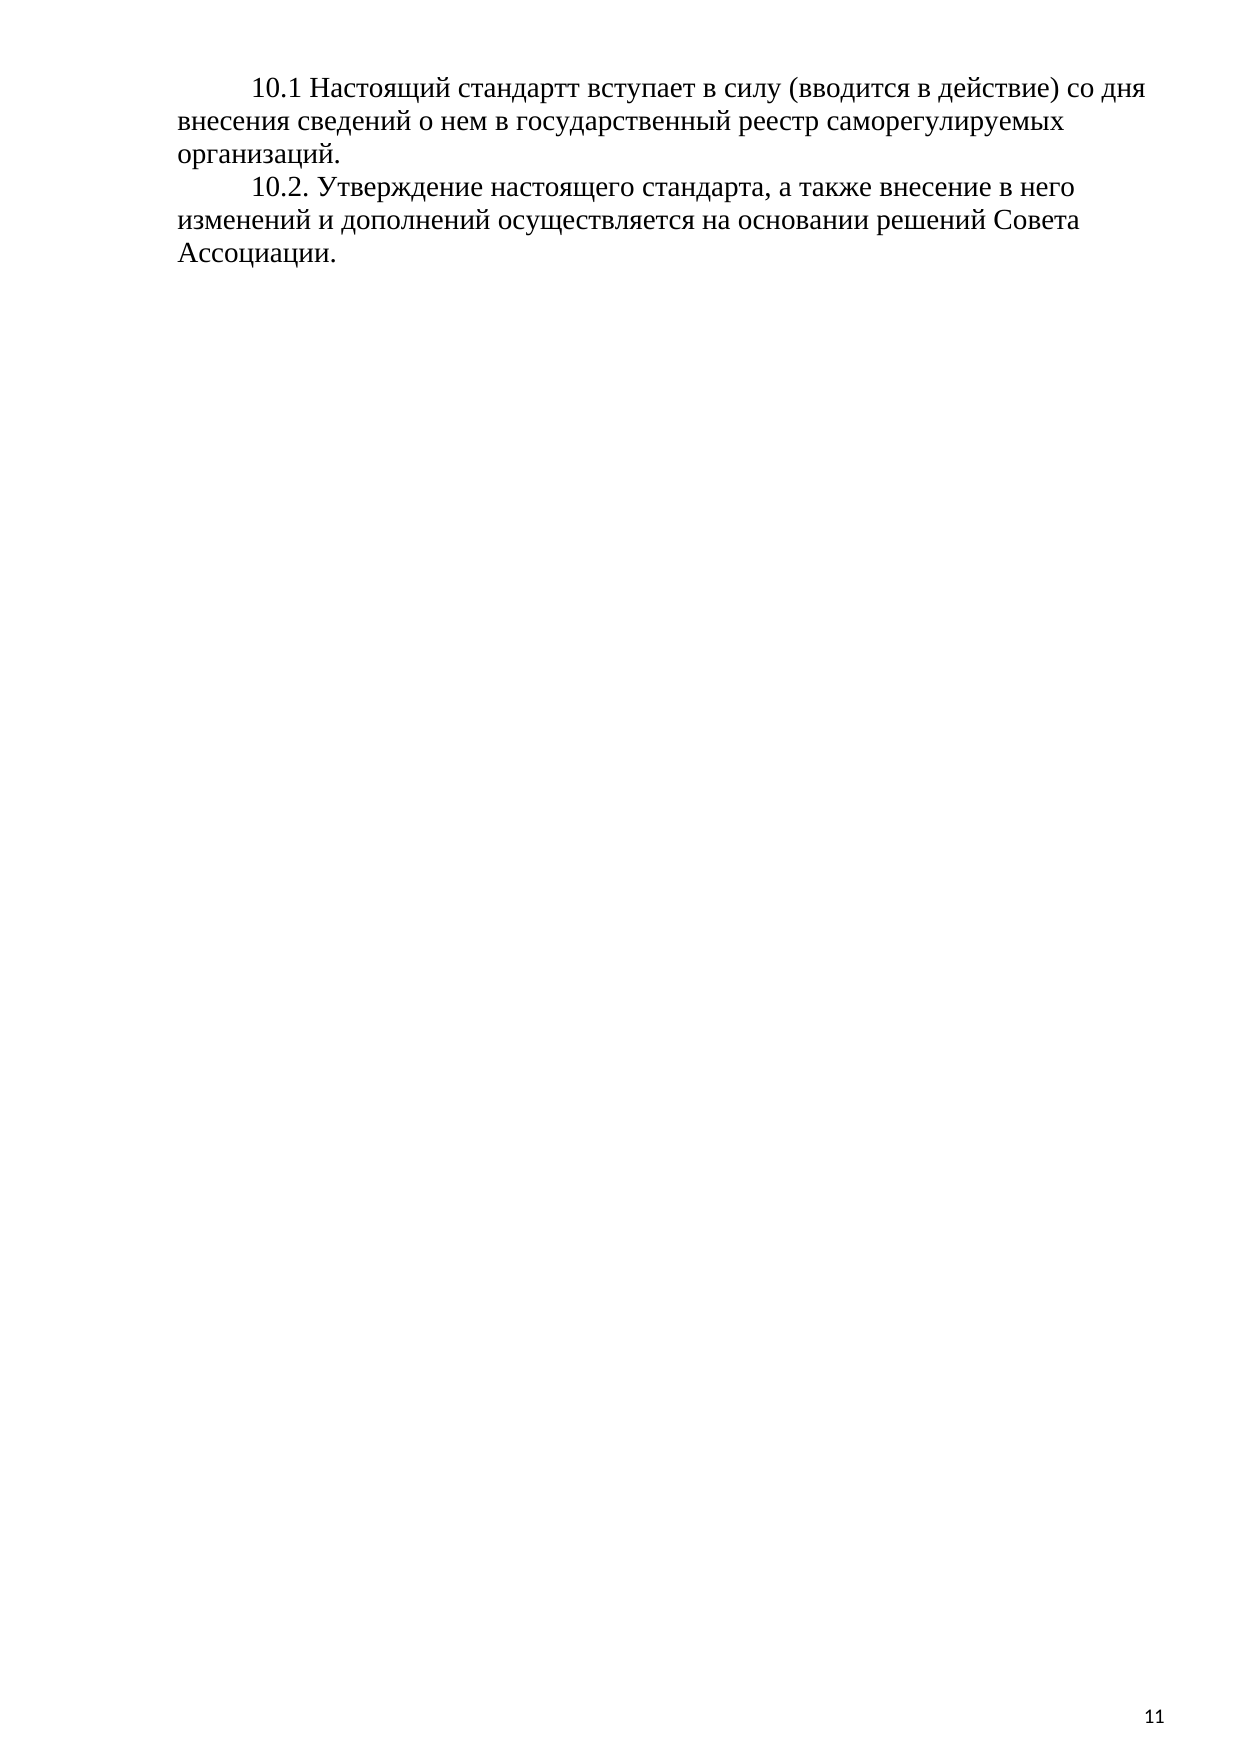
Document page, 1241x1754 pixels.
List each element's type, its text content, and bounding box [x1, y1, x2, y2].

text 10.2. Утверждение настоящего стандарта, а также внесение в него изменений и дополнений осуществляется на основании решений Совета Ассоциации. [177, 171, 1152, 268]
text 10.1 Настоящий стандартт вступает в силу (вводится в действие) со дня внесения сведений о нем в государственный реестр саморегулируемых организаций. [177, 72, 1152, 169]
